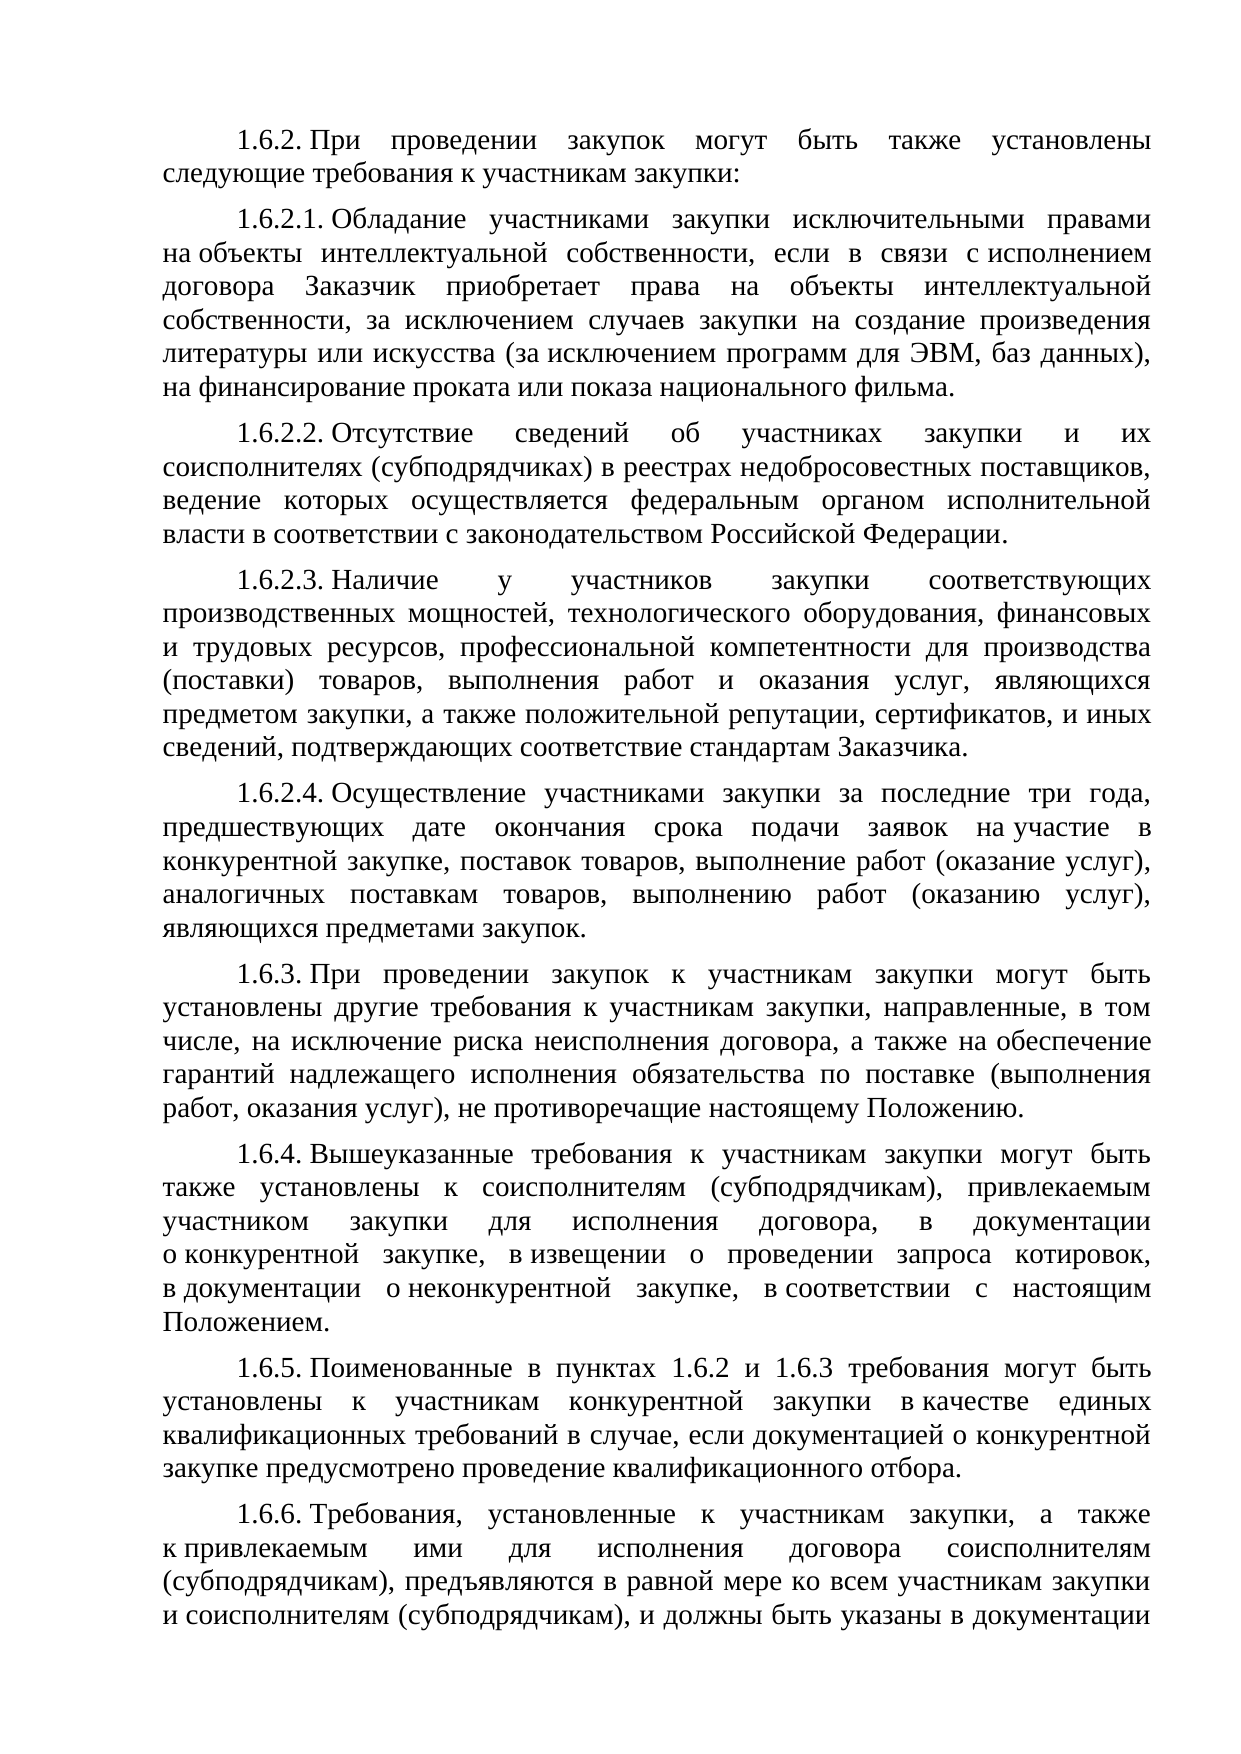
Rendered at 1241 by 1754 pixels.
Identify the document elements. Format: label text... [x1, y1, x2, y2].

list Отсутствие сведений об участниках закупки и их соисполнителях (субподрядчиках) в реестрах недобросовестных поставщиков, ведение которых осуществляется федеральным органом исполнительной власти в соответствии с законодательством Российской Федерации. [162, 415, 1152, 549]
list Поименованные в пунктах 1.6.2 и 1.6.3 требования могут быть установлены к участникам конкурентной закупки в качестве единых квалификационных требований в случае, если документацией о конкурентной закупке предусмотрено проведение квалификационного отбора. [162, 1350, 1152, 1484]
list При проведении закупок к участникам закупки могут быть установлены другие требования к участникам закупки, направленные, в том числе, на исключение риска неисполнения договора, а также на обеспечение гарантий надлежащего исполнения обязательства по поставке (выполнения работ, оказания услуг), не противоречащие настоящему Положению. [162, 956, 1152, 1123]
list Осуществление участниками закупки за последние три года, предшествующих дате окончания срока подачи заявок на участие в конкурентной закупке, поставок товаров, выполнение работ (оказание услуг), аналогичных поставкам товаров, выполнению работ (оказанию услуг), являющихся предметами закупок. [162, 776, 1152, 943]
list При проведении закупок могут быть также установлены следующие требования к участникам закупки: [162, 122, 1152, 189]
list Вышеуказанные требования к участникам закупки могут быть также установлены к соисполнителям (субподрядчикам), привлекаемым участником закупки для исполнения договора, в документации о конкурентной закупке, в извещении о проведении запроса котировок, в документации о неконкурентной закупке, в соответствии с настоящим Положением. [162, 1136, 1152, 1337]
list Наличие у участников закупки соответствующих производственных мощностей, технологического оборудования, финансовых и трудовых ресурсов, профессиональной компетентности для производства (поставки) товаров, выполнения работ и оказания услуг, являющихся предметом закупки, а также положительной репутации, сертификатов, и иных сведений, подтверждающих соответствие стандартам Заказчика. [162, 562, 1152, 763]
list Обладание участниками закупки исключительными правами на объекты интеллектуальной собственности, если в связи с исполнением договора Заказчик приобретает права на объекты интеллектуальной собственности, за исключением случаев закупки на создание произведения литературы или искусства (за исключением программ для ЭВМ, баз данных), на финансирование проката или показа национального фильма. [162, 201, 1152, 403]
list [162, 1496, 1152, 1631]
